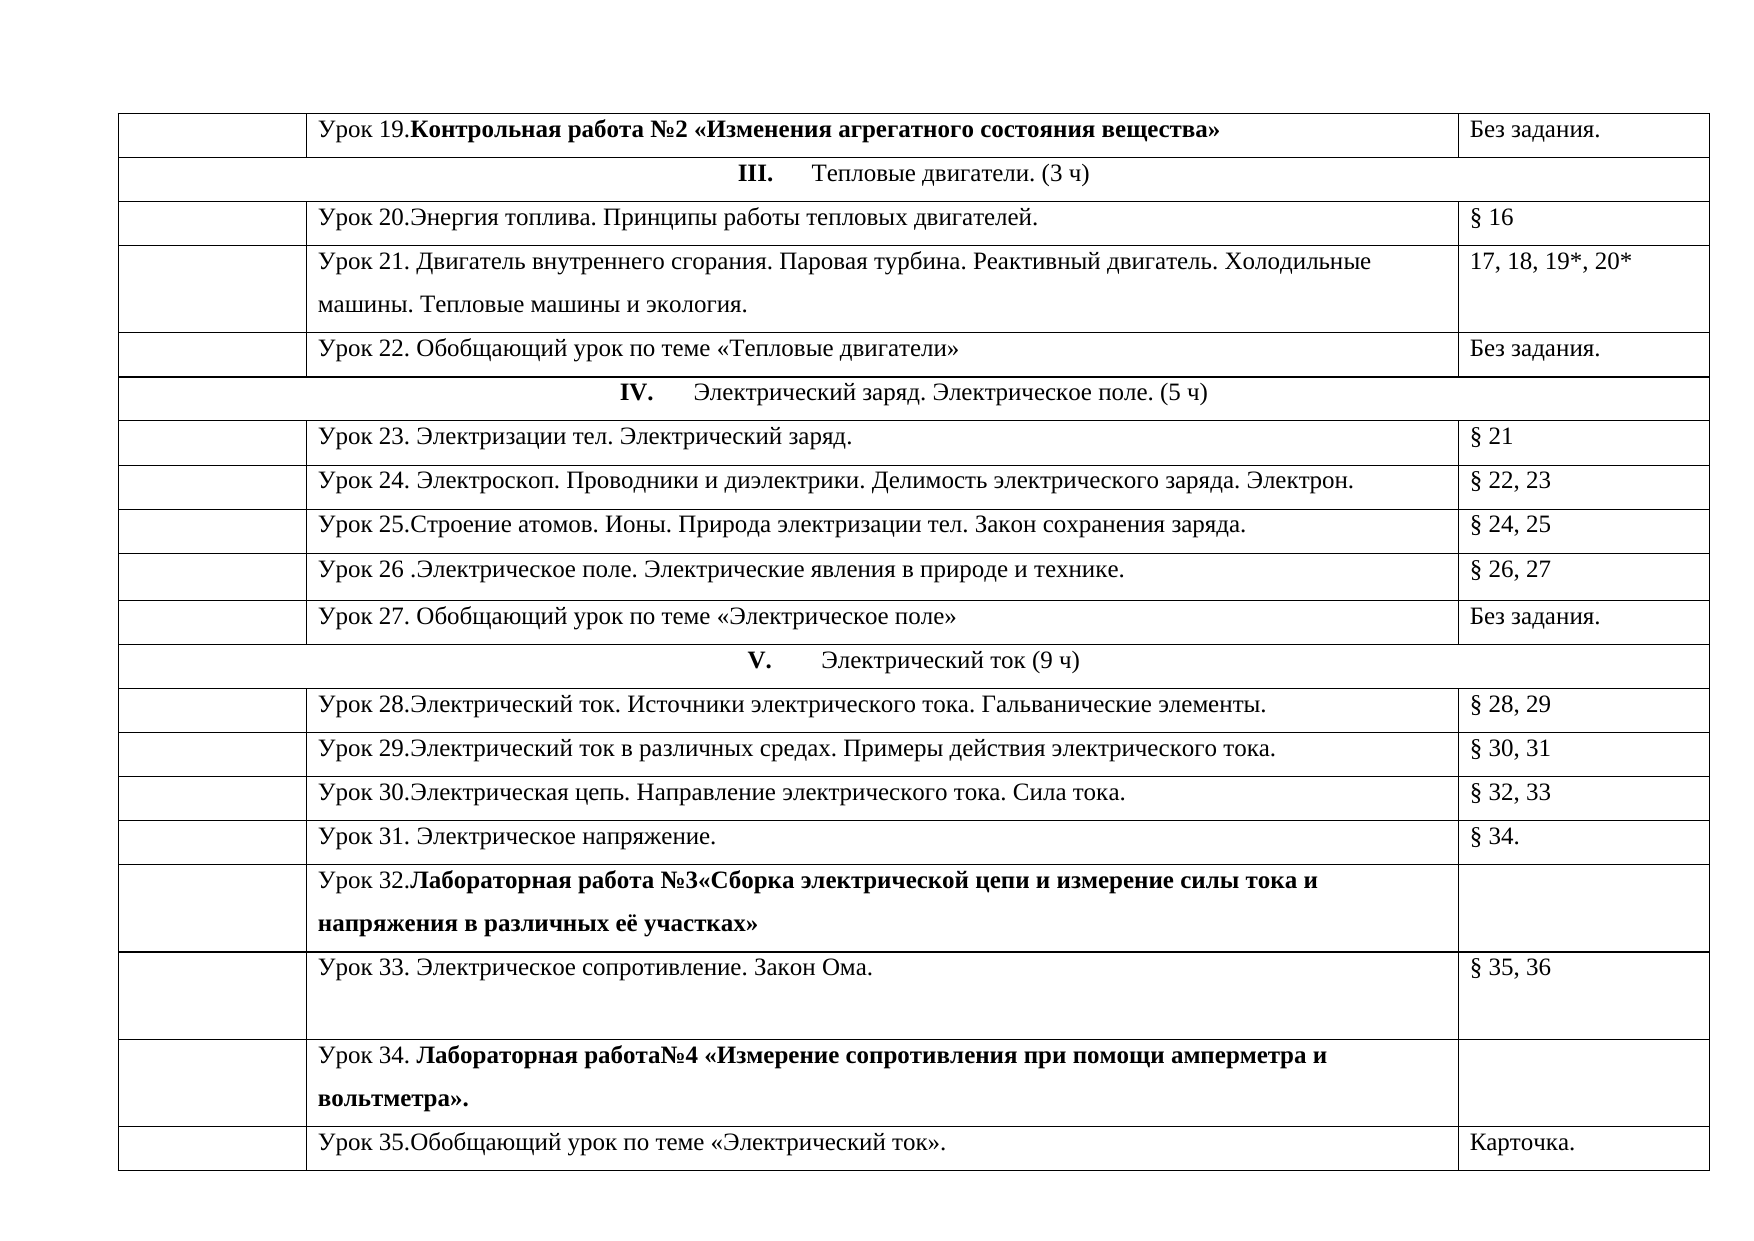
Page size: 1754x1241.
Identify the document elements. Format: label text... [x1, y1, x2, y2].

table_cell [119, 953, 306, 1039]
table_cell § 21 [1459, 421, 1709, 464]
table_cell Урок 31. Электрическое напряжение. [307, 821, 1458, 864]
table_cell Урок 24. Электроскоп. Проводники и диэлектрики. Делимость электрического заряда. Электрон. [307, 466, 1458, 508]
table_cell [119, 554, 306, 600]
table_cell 17, 18, 19*, 20* [1459, 246, 1709, 332]
table_cell § 16 [1459, 202, 1709, 245]
table_cell Урок 21. Двигатель внутреннего сгорания. Паровая турбина. Реактивный двигатель. Холодильные машины. Тепловые машины и экология. [307, 246, 1458, 332]
table_cell [1459, 1040, 1709, 1126]
table_cell [119, 689, 306, 732]
table_cell Без задания. [1459, 333, 1709, 376]
table_cell [119, 1040, 306, 1126]
table_cell Без задания. [1459, 601, 1709, 644]
table_cell [119, 202, 306, 245]
table_cell § 28, 29 [1459, 689, 1709, 732]
table_cell Урок 23. Электризации тел. Электрический заряд. [307, 421, 1458, 464]
table_cell [119, 510, 306, 553]
table_cell § 34. [1459, 821, 1709, 864]
table_cell [119, 333, 306, 376]
table_cell [119, 246, 306, 332]
table_cell Урок 26 .Электрическое поле. Электрические явления в природе и технике. [307, 554, 1458, 600]
table_cell [119, 733, 306, 776]
table_cell § 26, 27 [1459, 554, 1709, 600]
table_cell Электрический ток (9 ч) [119, 645, 1709, 688]
table_cell Карточка. [1459, 1127, 1709, 1170]
table_cell [119, 821, 306, 864]
table_cell § 24, 25 [1459, 510, 1709, 553]
table_cell [119, 421, 306, 464]
table_cell Урок 25.Строение атомов. Ионы. Природа электризации тел. Закон сохранения заряда. [307, 510, 1458, 553]
table_cell [1459, 865, 1709, 951]
table_cell [119, 777, 306, 820]
table_cell [119, 1127, 306, 1170]
table_cell Урок 19.Контрольная работа №2 «Изменения агрегатного состояния вещества» [307, 114, 1458, 157]
table_cell [119, 865, 306, 951]
table_cell Урок 20.Энергия топлива. Принципы работы тепловых двигателей. [307, 202, 1458, 245]
table_cell Урок 27. Обобщающий урок по теме «Электрическое поле» [307, 601, 1458, 644]
table_cell Тепловые двигатели. (3 ч) [119, 158, 1709, 201]
table_cell Урок 29.Электрический ток в различных средах. Примеры действия электрического тока. [307, 733, 1458, 776]
table_cell § 30, 31 [1459, 733, 1709, 776]
table_cell [119, 601, 306, 644]
table_cell Урок 30.Электрическая цепь. Направление электрического тока. Сила тока. [307, 777, 1458, 820]
table_cell Урок 22. Обобщающий урок по теме «Тепловые двигатели» [307, 333, 1458, 376]
table_cell Урок 32.Лабораторная работа №3«Сборка электрической цепи и измерение силы тока и напряжения в различных её участках» [307, 865, 1458, 951]
table_cell Урок 33. Электрическое сопротивление. Закон Ома. [307, 953, 1458, 1039]
table_cell Урок 35.Обобщающий урок по теме «Электрический ток». [307, 1127, 1458, 1170]
table_cell § 32, 33 [1459, 777, 1709, 820]
table_cell § 35, 36 [1459, 953, 1709, 1039]
table_cell Электрический заряд. Электрическое поле. (5 ч) [119, 378, 1709, 420]
table_cell Урок 34. Лабораторная работа№4 «Измерение сопротивления при помощи амперметра и вольтметра». [307, 1040, 1458, 1126]
table_cell § 22, 23 [1459, 466, 1709, 508]
table_cell [119, 114, 306, 157]
table_cell Без задания. [1459, 114, 1709, 157]
table_cell [119, 466, 306, 508]
table_cell Урок 28.Электрический ток. Источники электрического тока. Гальванические элементы. [307, 689, 1458, 732]
